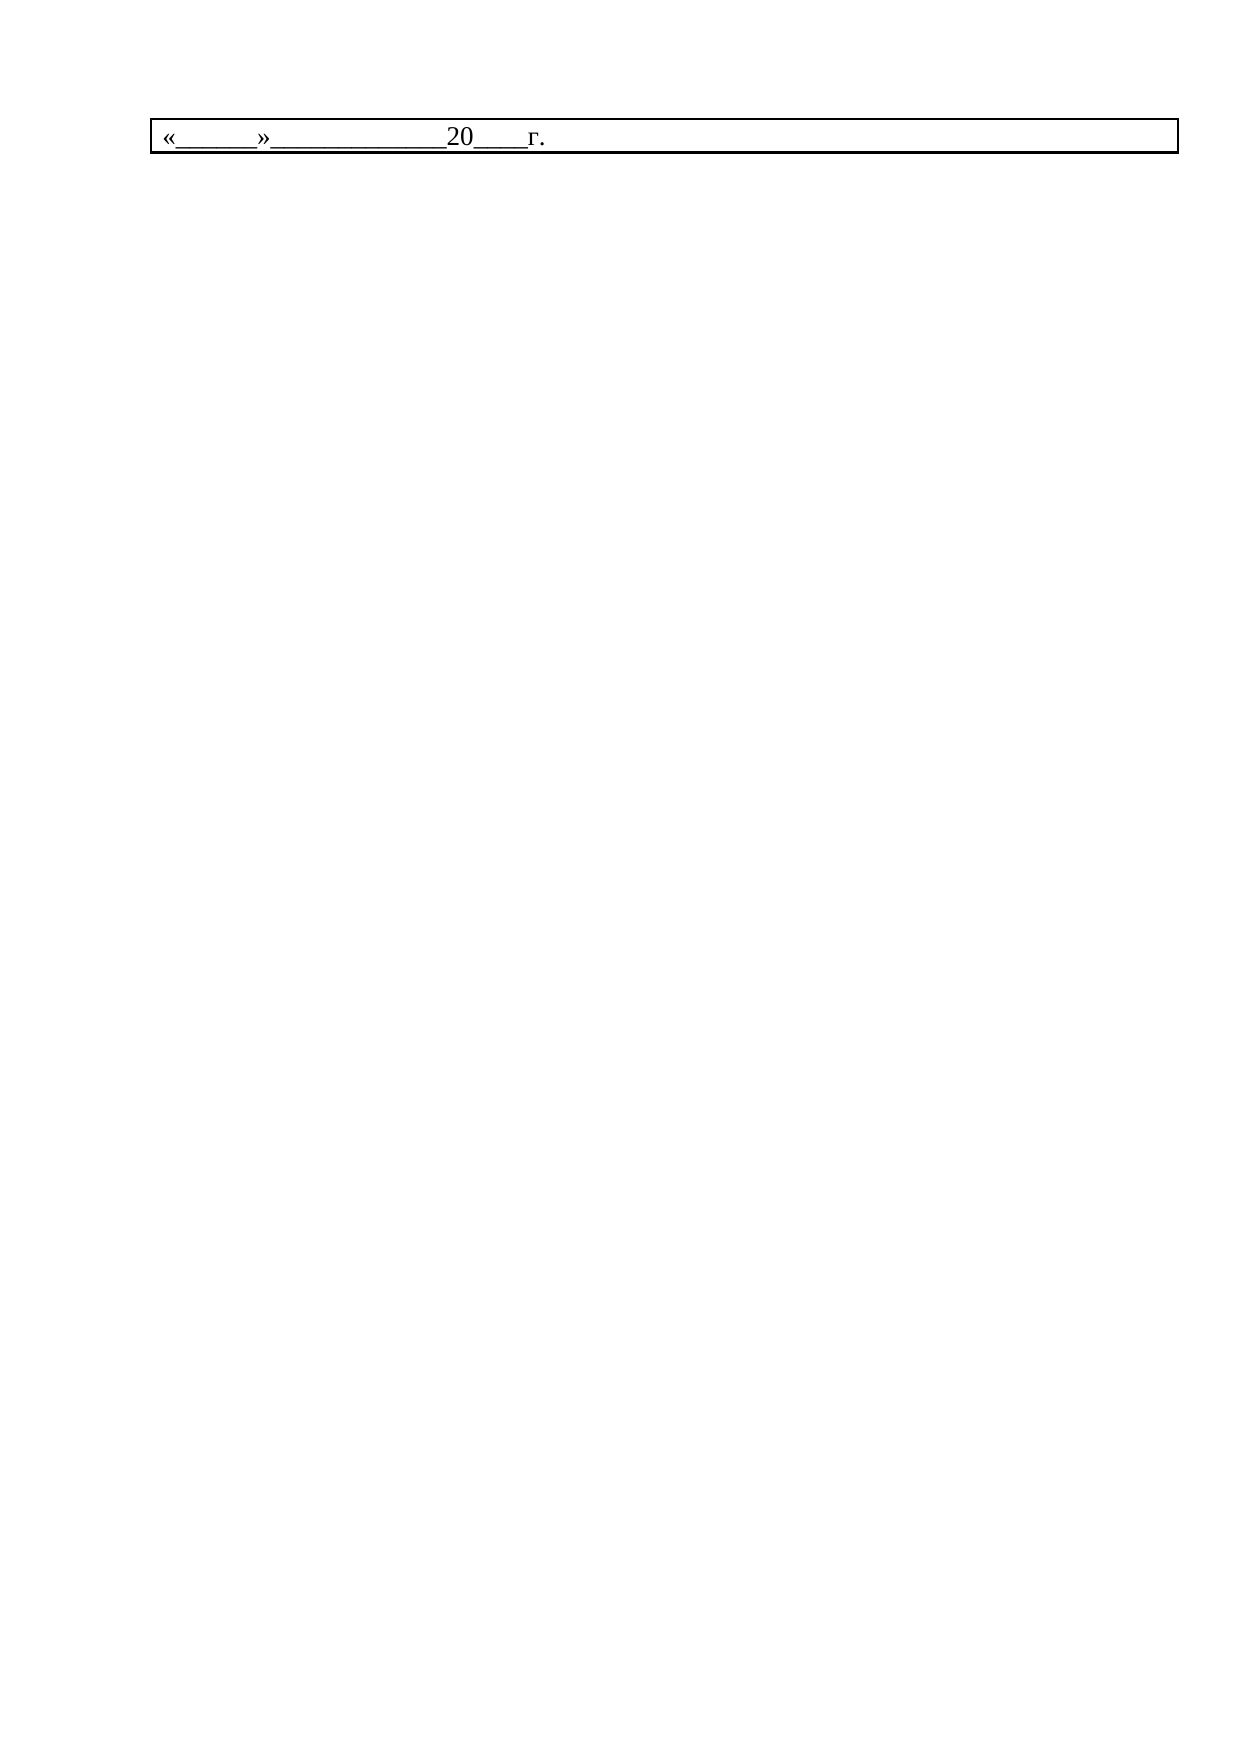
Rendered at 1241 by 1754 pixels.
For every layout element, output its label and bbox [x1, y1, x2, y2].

table_cell [152, 120, 1177, 151]
